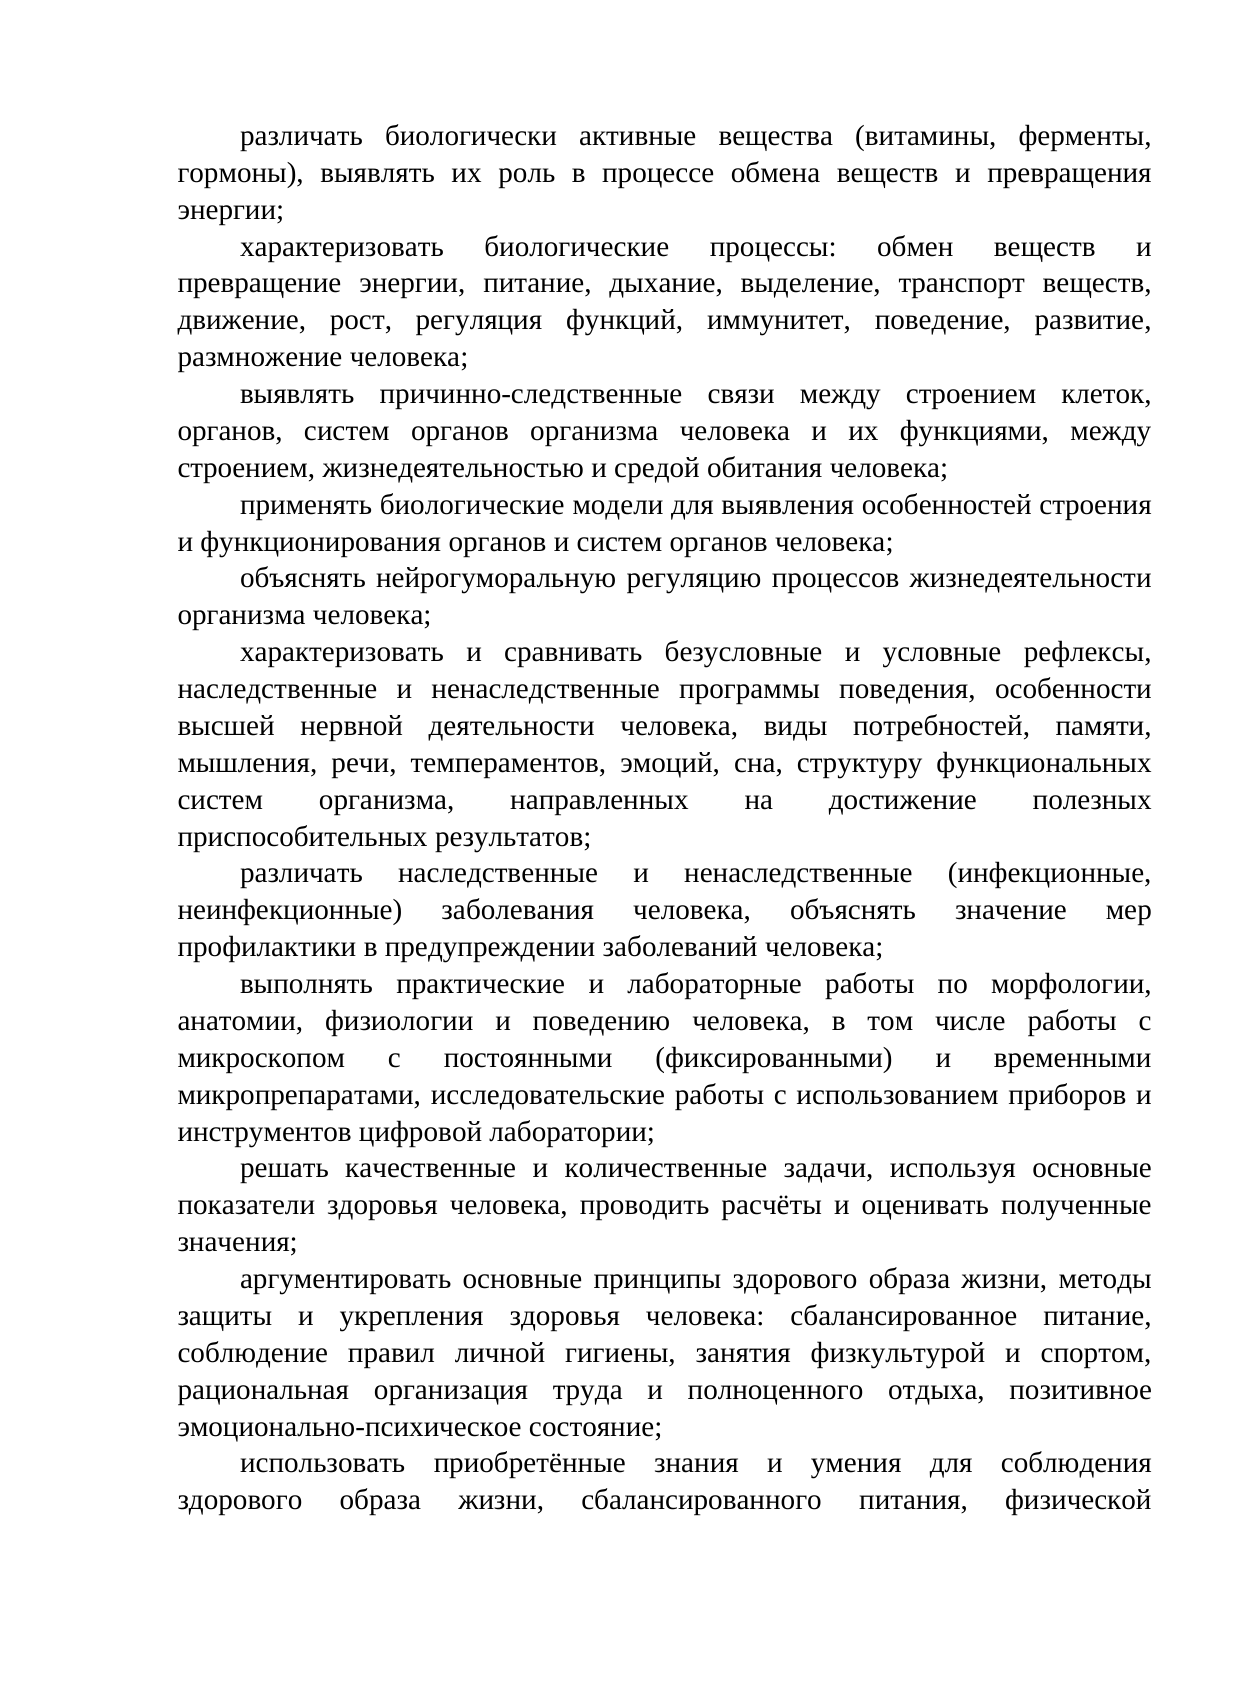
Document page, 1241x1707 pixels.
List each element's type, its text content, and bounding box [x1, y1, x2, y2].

text характеризовать и сравнивать безусловные и условные рефлексы, наследственные и ненаследственные программы поведения, особенности высшей нервной деятельности человека, виды потребностей, памяти, мышления, речи, темпераментов, эмоций, сна, структуру функциональных систем организма, направленных на достижение полезных приспособительных результатов; [177, 634, 1152, 852]
text аргументировать основные принципы здорового образа жизни, методы защиты и укрепления здоровья человека: сбалансированное питание, соблюдение правил личной гигиены, занятия физкультурой и спортом, рациональная организация труда и полноценного отдыха, позитивное эмоционально-психическое состояние; [177, 1261, 1152, 1442]
text различать биологически активные вещества (витамины, ферменты, гормоны), выявлять их роль в процессе обмена веществ и превращения энергии; [177, 118, 1152, 225]
text объяснять нейрогуморальную регуляцию процессов жизнедеятельности организма человека; [177, 561, 1152, 631]
text выполнять практические и лабораторные работы по морфологии, анатомии, физиологии и поведению человека, в том числе работы с микроскопом с постоянными (фиксированными) и временными микропрепаратами, исследовательские работы с использованием приборов и инструментов цифровой лаборатории; [177, 966, 1152, 1147]
text применять биологические модели для выявления особенностей строения и функционирования органов и систем органов человека; [177, 487, 1152, 557]
text различать наследственные и ненаследственные (инфекционные, неинфекционные) заболевания человека, объяснять значение мер профилактики в предупреждении заболеваний человека; [177, 856, 1152, 963]
text выявлять причинно-следственные связи между строением клеток, органов, систем органов организма человека и их функциями, между строением, жизнедеятельностью и средой обитания человека; [177, 376, 1152, 483]
text характеризовать биологические процессы: обмен веществ и превращение энергии, питание, дыхание, выделение, транспорт веществ, движение, рост, регуляция функций, иммунитет, поведение, развитие, размножение человека; [177, 229, 1152, 373]
text решать качественные и количественные задачи, используя основные показатели здоровья человека, проводить расчёты и оценивать полученные значения; [177, 1151, 1152, 1258]
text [177, 1446, 1152, 1516]
